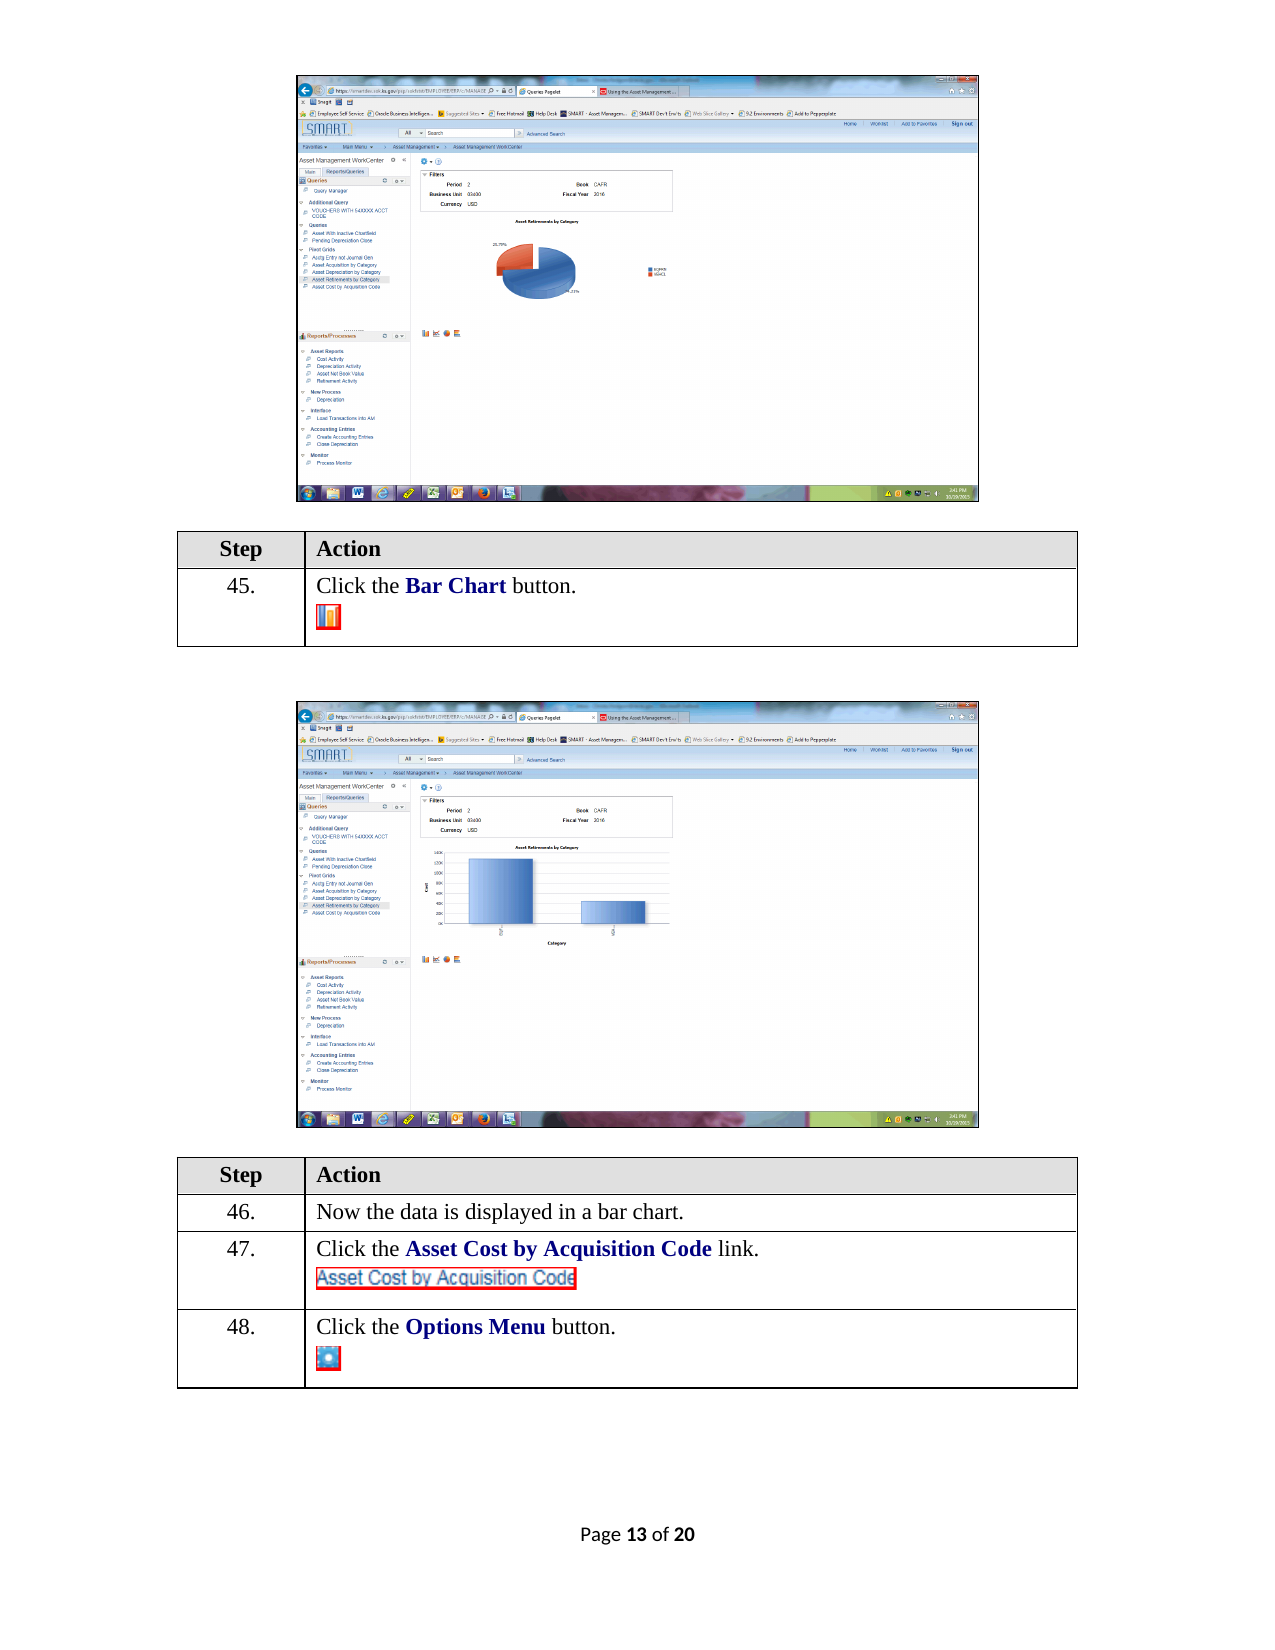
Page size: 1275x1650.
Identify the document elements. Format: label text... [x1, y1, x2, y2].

table_cell [178, 1232, 304, 1309]
table_header Action [306, 1158, 1077, 1193]
table_cell Click the Options Menu button. [306, 1309, 1077, 1387]
table_cell [178, 569, 304, 646]
picture [298, 702, 978, 1127]
table_header Step [178, 1158, 304, 1193]
picture [316, 604, 342, 630]
picture [298, 76, 978, 501]
table_header Step [178, 532, 304, 567]
picture [316, 1346, 342, 1371]
table_cell Now the data is displayed in a bar chart. [306, 1194, 1077, 1231]
picture [316, 1267, 577, 1290]
table_cell [178, 1310, 304, 1387]
table_cell Click the Asset Cost by Acquisition Code link. [306, 1231, 1077, 1309]
table_cell Click the Bar Chart button. [306, 568, 1077, 646]
table_cell [178, 1195, 304, 1231]
table_header Action [306, 532, 1077, 567]
